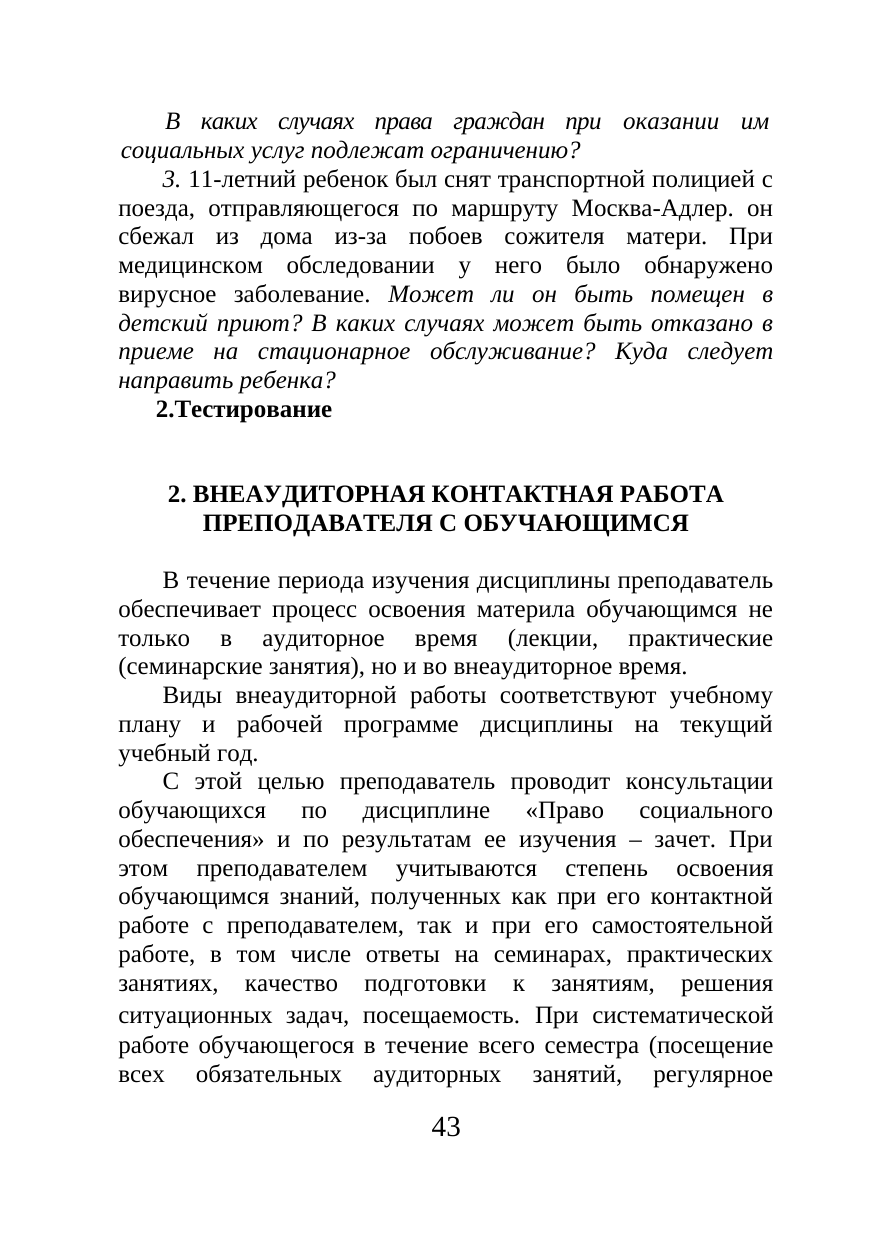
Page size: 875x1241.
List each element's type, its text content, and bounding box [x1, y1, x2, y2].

text В течение периода изучения дисциплины преподаватель обеспечивает процесс освоения материла обучающимся не только в аудиторное время (лекции, практические (семинарские занятия), но и во внеаудиторное время. [118, 565, 774, 680]
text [118, 766, 774, 1087]
text 2.Тестирование [156, 394, 774, 423]
text В каких случаях права граждан при оказании им социальных услуг подлежат ограничению? [121, 106, 769, 164]
text Виды внеаудиторной работы соответствуют учебному плану и рабочей программе дисциплины на текущий учебный год. [118, 680, 774, 766]
text 3. 11-летний ребенок был снят транспортной полицией с поезда, отправляющегося по маршруту Москва-Адлер. он сбежал из дома из-за побоев сожителя матери. При медицинском обследовании у него было обнаружено вирусное заболевание. Может ли он быть помещен в детский приют? В каких случаях может быть отказано в приеме на стационарное обслуживание? Куда следует направить ребенка? [118, 164, 774, 394]
text 2. ВНЕАУДИТОРНАЯ КОНТАКТНАЯ РАБОТА ПРЕПОДАВАТЕЛЯ С ОБУЧАЮЩИМСЯ [118, 479, 774, 536]
